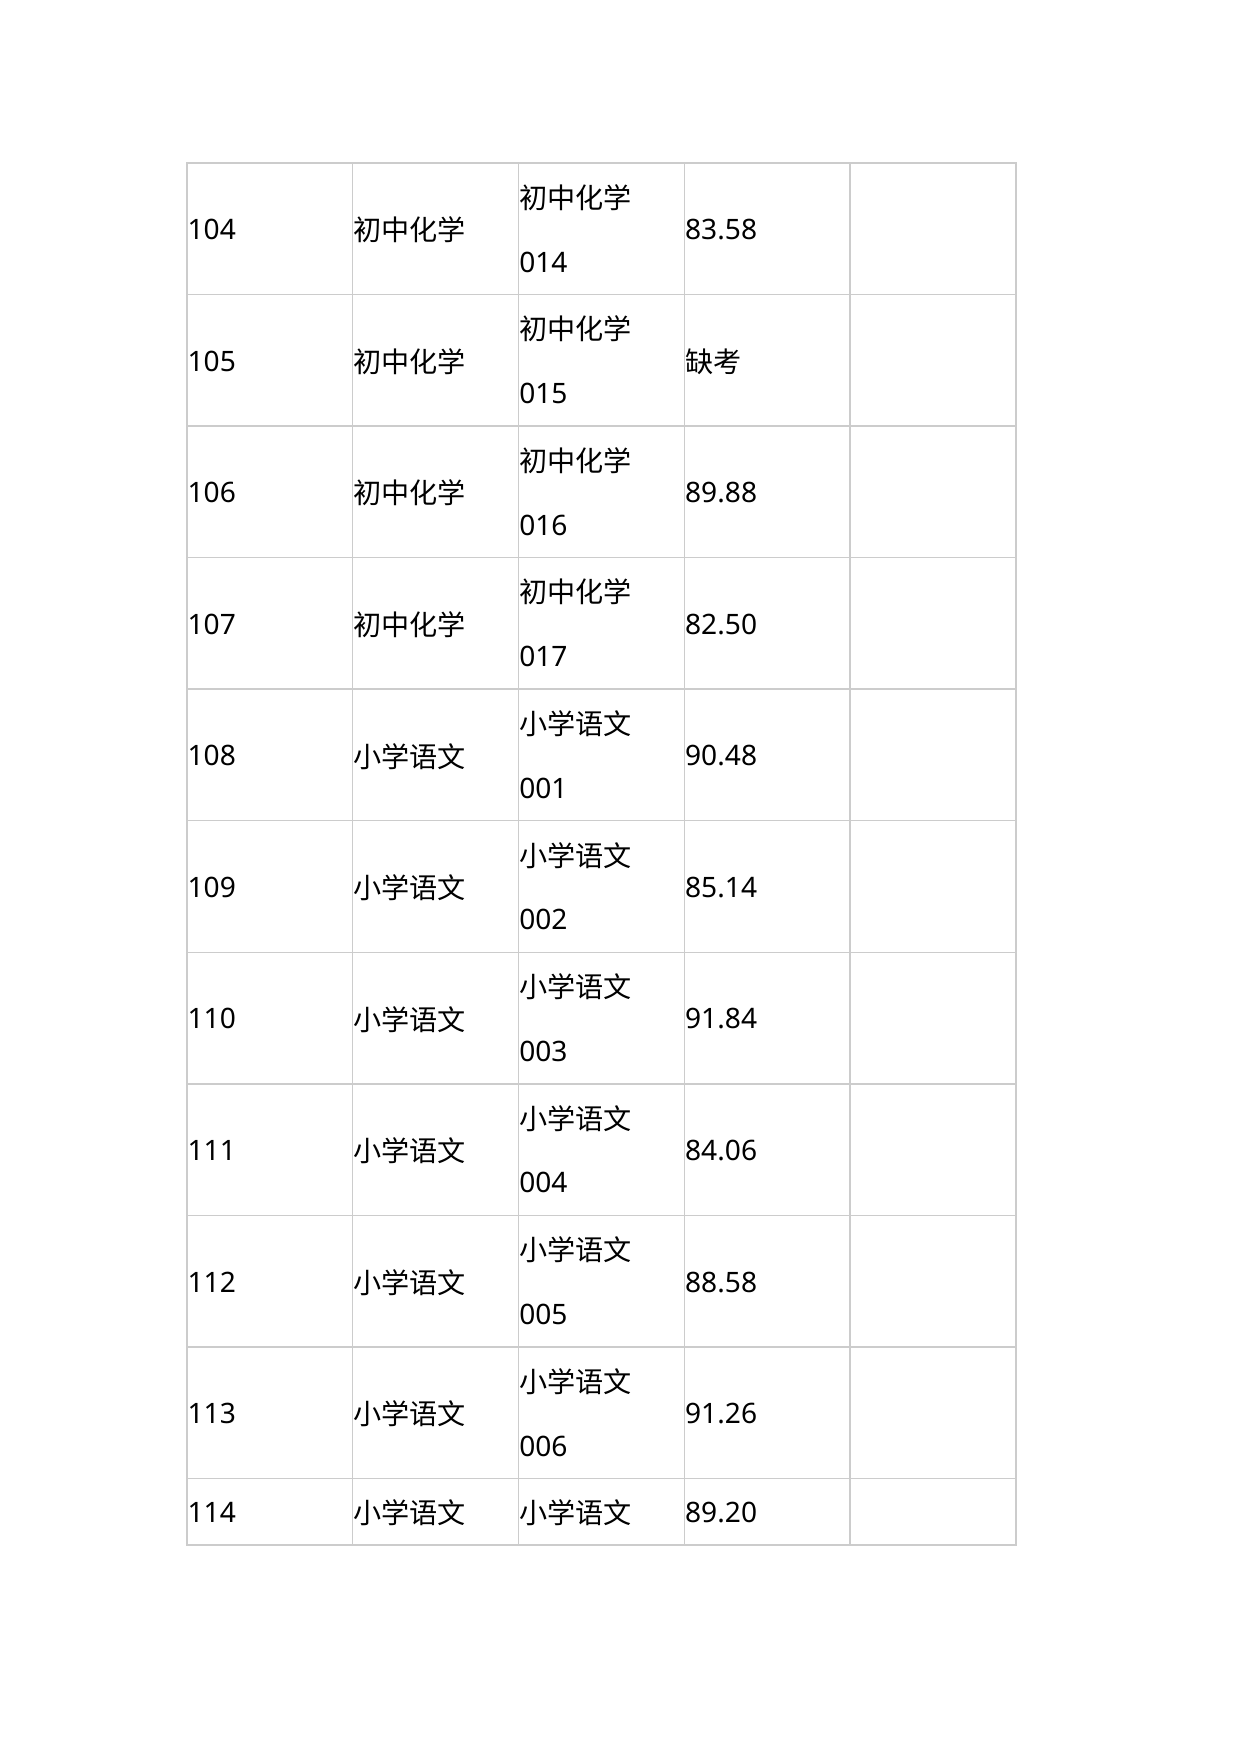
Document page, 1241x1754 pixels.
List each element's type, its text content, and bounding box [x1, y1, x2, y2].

table_cell 小学语文 [353, 1216, 518, 1346]
table_cell [851, 821, 1015, 951]
table_cell [851, 427, 1015, 557]
table_cell 107 [188, 558, 352, 688]
table_cell 初中化学014 [519, 164, 684, 293]
table_cell 小学语文002 [519, 821, 684, 951]
table_cell 89.20 [685, 1479, 849, 1544]
table_cell 初中化学 [353, 295, 518, 425]
table_cell 小学语文 [353, 953, 518, 1083]
table_cell [851, 953, 1015, 1083]
table_cell 104 [188, 164, 352, 293]
table_cell 90.48 [685, 690, 849, 820]
table_cell 110 [188, 953, 352, 1083]
table_cell 小学语文 [353, 1479, 518, 1544]
table_cell 91.84 [685, 953, 849, 1083]
table_cell [851, 1348, 1015, 1478]
table_cell 84.06 [685, 1085, 849, 1214]
table_cell 小学语文005 [519, 1216, 684, 1346]
table_cell 112 [188, 1216, 352, 1346]
table_cell 114 [188, 1479, 352, 1544]
table_cell 初中化学015 [519, 295, 684, 425]
table_cell 初中化学 [353, 427, 518, 557]
table_cell 85.14 [685, 821, 849, 951]
table_cell 小学语文006 [519, 1348, 684, 1478]
table_cell 初中化学016 [519, 427, 684, 557]
table_cell 88.58 [685, 1216, 849, 1346]
table_cell [851, 164, 1015, 293]
table_cell 91.26 [685, 1348, 849, 1478]
table_cell [851, 1085, 1015, 1214]
table_cell 小学语文 [353, 1085, 518, 1214]
table_cell 小学语文003 [519, 953, 684, 1083]
table_cell 108 [188, 690, 352, 820]
table_cell [851, 295, 1015, 425]
table_cell 初中化学017 [519, 558, 684, 688]
table_cell 105 [188, 295, 352, 425]
table_cell [851, 1479, 1015, 1544]
table_cell 82.50 [685, 558, 849, 688]
table_cell 小学语文 [353, 821, 518, 951]
table_cell 小学语文001 [519, 690, 684, 820]
table_cell 小学语文007 [519, 1479, 684, 1544]
table_cell 小学语文 [353, 1348, 518, 1478]
table_cell 109 [188, 821, 352, 951]
table_cell 小学语文 [353, 690, 518, 820]
table_cell [851, 558, 1015, 688]
table_cell 小学语文004 [519, 1085, 684, 1214]
table_cell 106 [188, 427, 352, 557]
table_cell 111 [188, 1085, 352, 1214]
table_cell 113 [188, 1348, 352, 1478]
table_cell 缺考 [685, 295, 849, 425]
table_cell 89.88 [685, 427, 849, 557]
table_cell 初中化学 [353, 558, 518, 688]
table_cell 83.58 [685, 164, 849, 293]
table_cell [851, 1216, 1015, 1346]
table_cell [851, 690, 1015, 820]
table_cell 初中化学 [353, 164, 518, 293]
